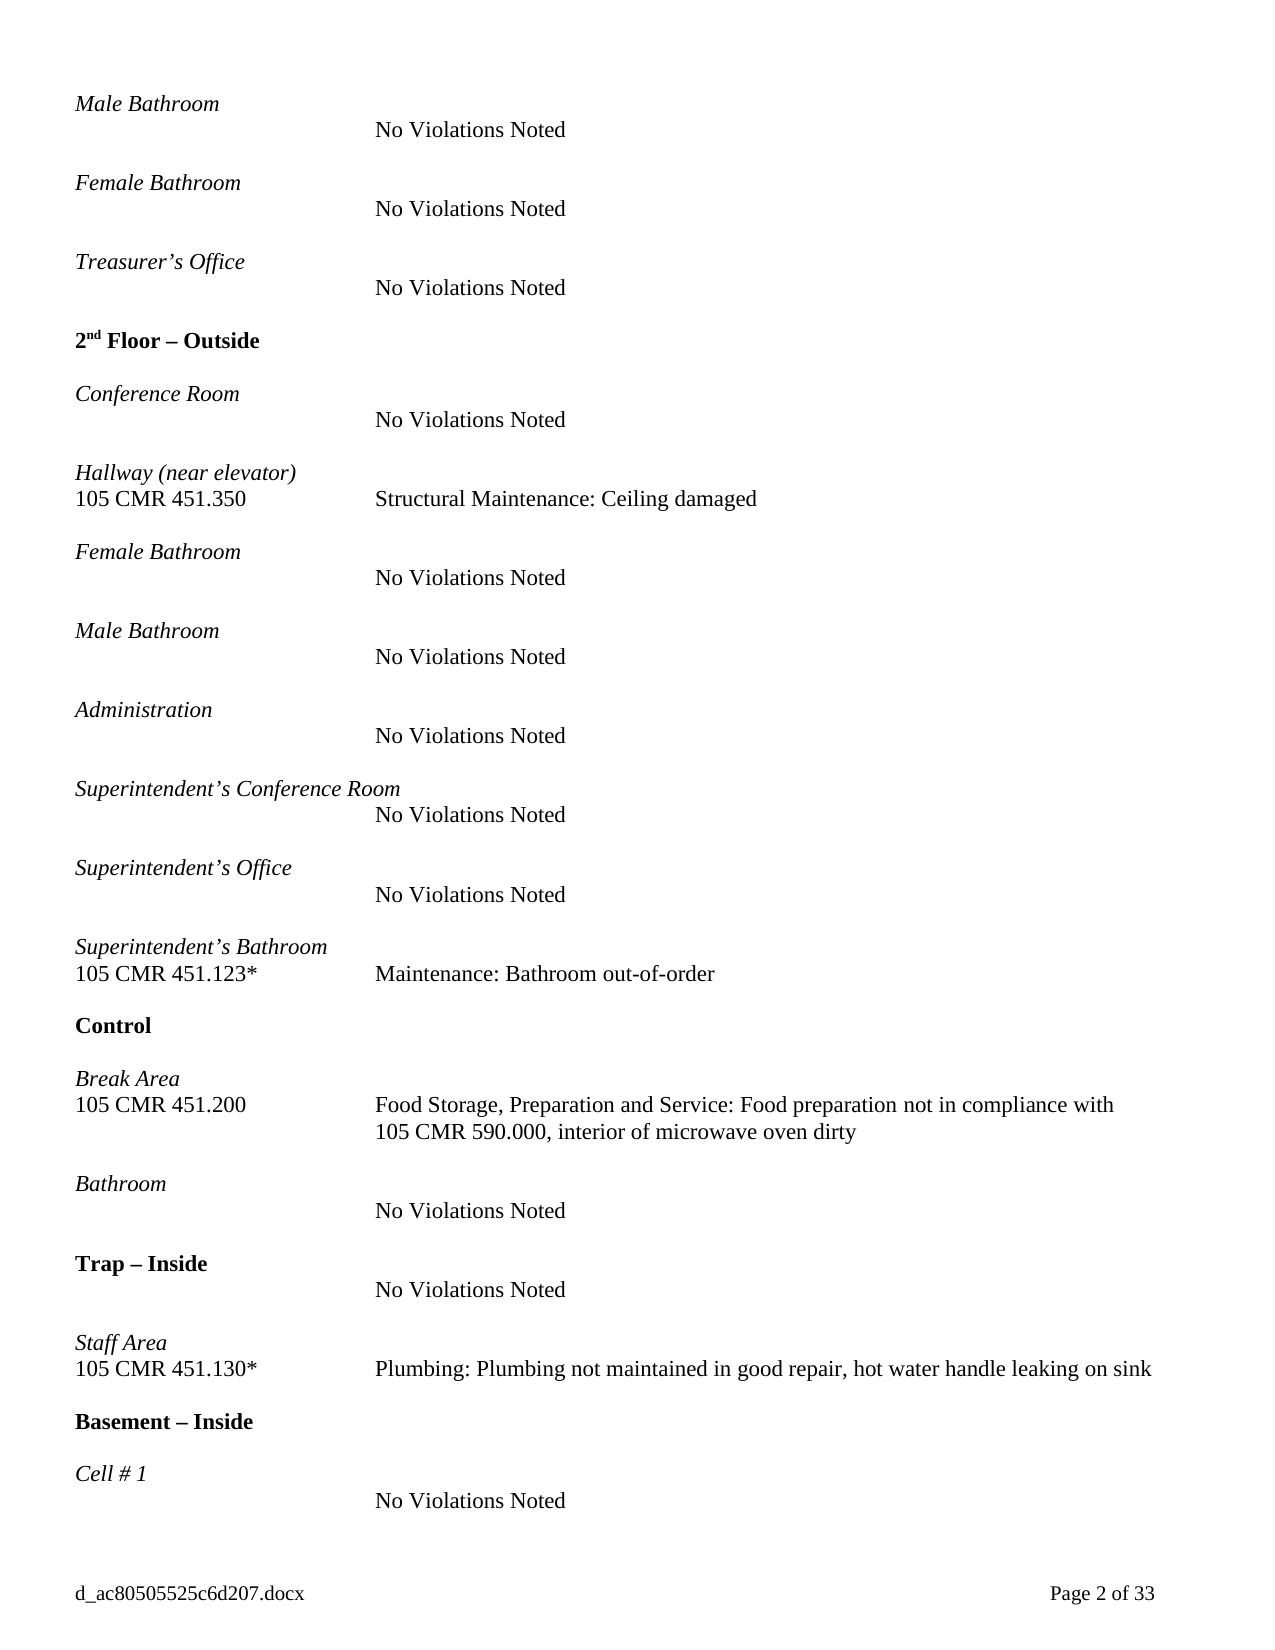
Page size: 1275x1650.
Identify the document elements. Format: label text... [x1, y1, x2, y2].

text Basement – Inside [75, 1408, 1200, 1434]
text No Violations Noted [75, 564, 1200, 591]
text Female Bathroom [75, 169, 1200, 195]
text No Violations Noted [75, 274, 1200, 301]
text Male Bathroom [75, 90, 1200, 116]
text No Violations Noted [75, 722, 1200, 749]
text Bathroom [75, 1171, 1200, 1197]
text No Violations Noted [75, 802, 1200, 828]
text 105 CMR 451.350 Structural Maintenance: Ceiling damaged [75, 485, 1200, 512]
text No Violations Noted [75, 1276, 1200, 1302]
text 105 CMR 451.130* Plumbing: Plumbing not maintained in good repair, hot water handle leaking on sink [75, 1355, 1200, 1381]
text No Violations Noted [75, 643, 1200, 670]
text Superintendent’s Conference Room [75, 775, 1200, 802]
text Staff Area [75, 1329, 1200, 1355]
text Superintendent’s Bathroom [75, 933, 1200, 960]
text Superintendent’s Office [75, 854, 1200, 881]
text Treasurer’s Office [75, 248, 1200, 274]
text 105 CMR 451.123* Maintenance: Bathroom out-of-order [75, 960, 1200, 986]
text Male Bathroom [75, 617, 1200, 643]
text No Violations Noted [75, 1487, 1200, 1513]
text Trap – Inside [75, 1249, 1200, 1276]
text Administration [75, 696, 1200, 722]
text Hallway (near elevator) [75, 459, 1200, 485]
text No Violations Noted [75, 881, 1200, 907]
text No Violations Noted [75, 195, 1200, 222]
text No Violations Noted [75, 116, 1200, 143]
text Break Area [75, 1065, 1200, 1091]
text No Violations Noted [75, 406, 1200, 433]
text No Violations Noted [75, 1197, 1200, 1223]
text Cell # 1 [75, 1460, 1200, 1487]
text Control [75, 1012, 1200, 1039]
text Female Bathroom [75, 538, 1200, 564]
text Conference Room [75, 380, 1200, 406]
text 2nd Floor – Outside [75, 327, 1200, 353]
text 105 CMR 451.200 Food Storage, Preparation and Service: Food preparation not in compliance with 105 CMR 590.000, interior of microwave oven dirty [75, 1091, 1200, 1144]
